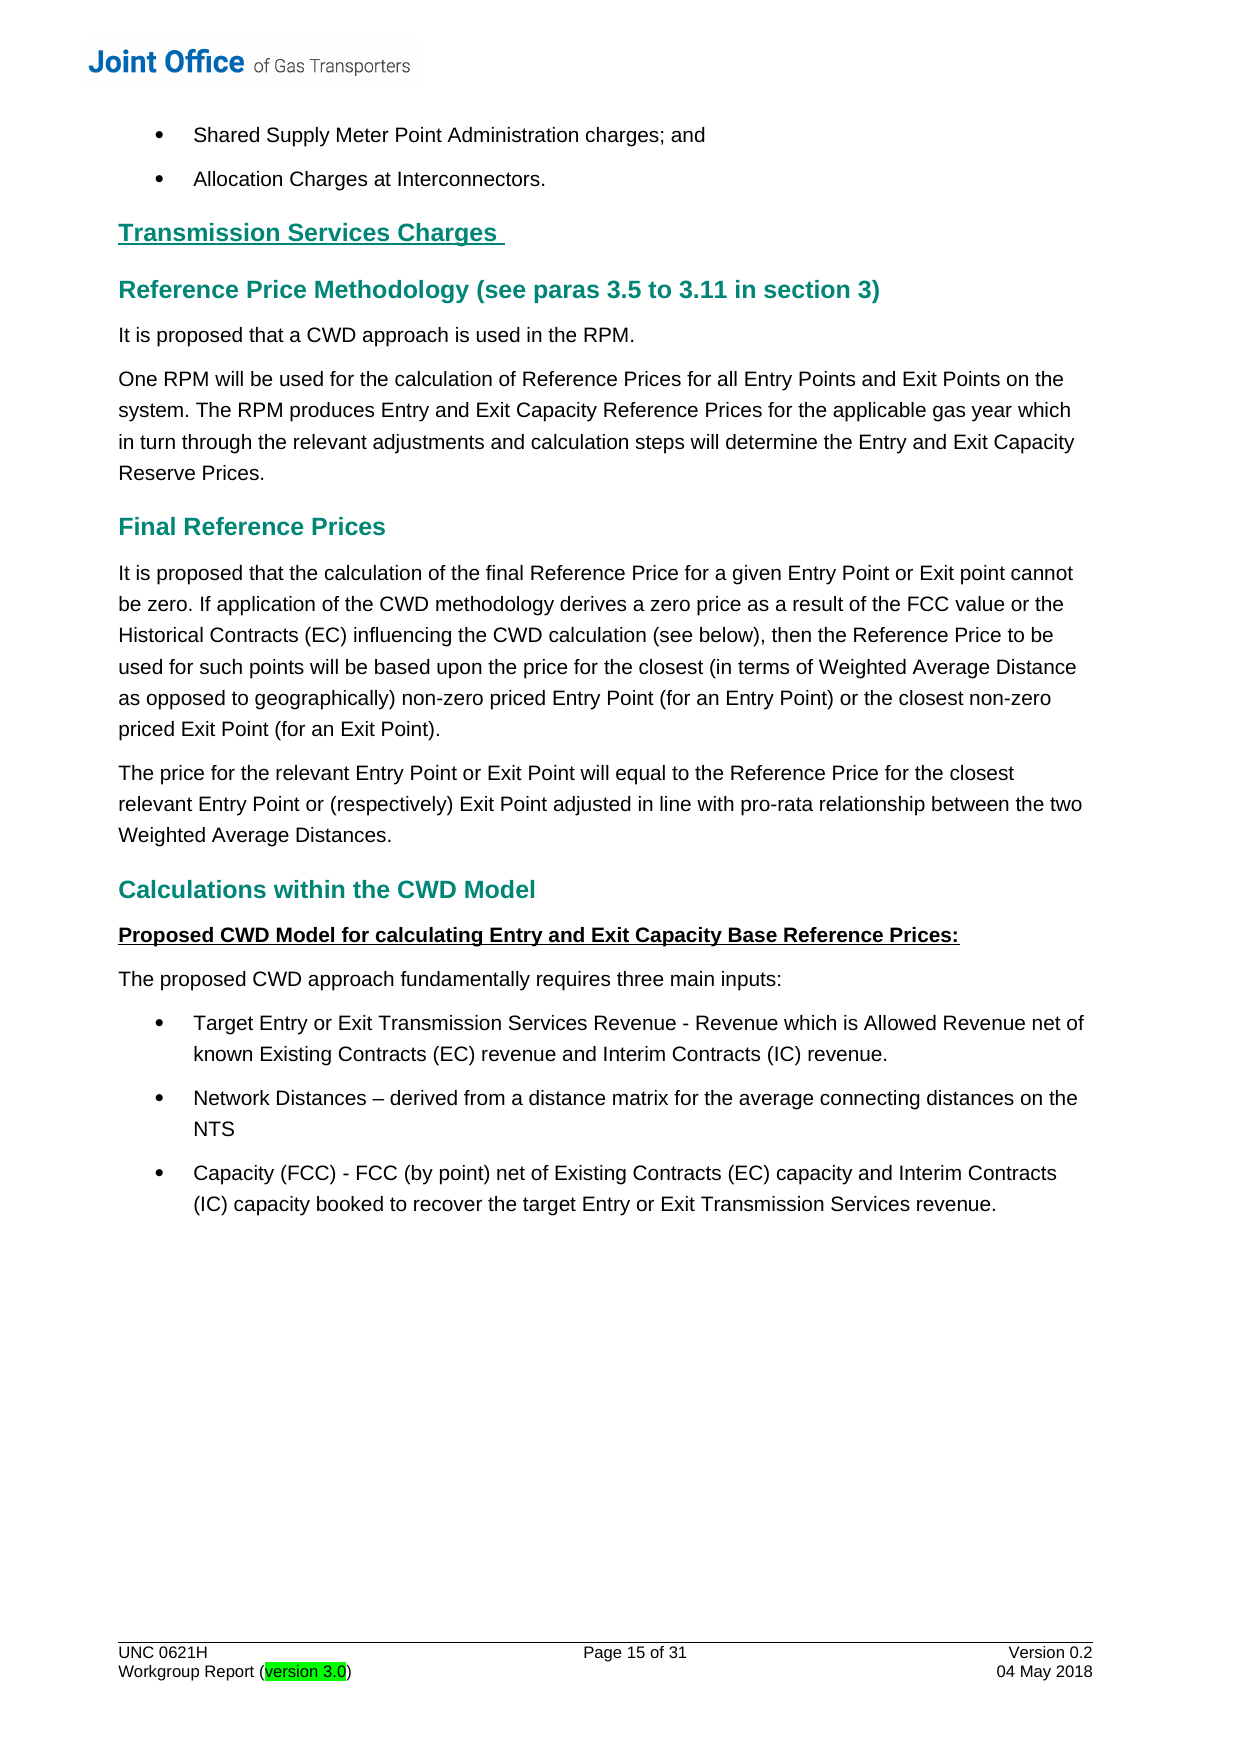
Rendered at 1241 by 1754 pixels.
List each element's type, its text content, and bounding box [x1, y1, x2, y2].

subtitle Reference Price Methodology (see paras 3.5 to 3.11 in section 3) [118, 272, 1093, 303]
subtitle Transmission Services Charges [118, 216, 1093, 247]
text The proposed CWD approach fundamentally requires three main inputs: [118, 960, 1093, 991]
list Network Distances – derived from a distance matrix for the average connecting distances on the NTS [156, 1078, 1093, 1141]
list Shared Supply Meter Point Administration charges; and [156, 116, 1093, 147]
text It is proposed that the calculation of the final Reference Price for a given Entry Point or Exit point cannot be zero. If application of the CWD methodology derives a zero price as a result of the FCC value or the Historical Contracts (EC) influencing the CWD calculation (see below), then the Reference Price to be used for such points will be based upon the price for the closest (in terms of Weighted Average Distance as opposed to geographically) non-zero priced Entry Point (for an Entry Point) or the closest non-zero priced Exit Point (for an Exit Point). [118, 553, 1093, 741]
text One RPM will be used for the calculation of Reference Prices for all Entry Points and Exit Points on the system. The RPM produces Entry and Exit Capacity Reference Prices for the applicable gas year which in turn through the relevant adjustments and calculation steps will determine the Entry and Exit Capacity Reserve Prices. [118, 360, 1093, 485]
picture [82, 38, 421, 84]
list Allocation Charges at Interconnectors. [156, 160, 1093, 191]
list Target Entry or Exit Transmission Services Revenue - Revenue which is Allowed Revenue net of known Existing Contracts (EC) revenue and Interim Contracts (IC) revenue. [156, 1003, 1093, 1066]
text It is proposed that a CWD approach is used in the RPM. [118, 316, 1093, 347]
subtitle Final Reference Prices [118, 510, 1093, 541]
list Capacity (FCC) - FCC (by point) net of Existing Contracts (EC) capacity and Interim Contracts (IC) capacity booked to recover the target Entry or Exit Transmission Services revenue. [156, 1153, 1093, 1216]
subtitle Calculations within the CWD Model [118, 872, 1093, 903]
text The price for the relevant Entry Point or Exit Point will equal to the Reference Price for the closest relevant Entry Point or (respectively) Exit Point adjusted in line with pro-rata relationship between the two Weighted Average Distances. [118, 753, 1093, 847]
text Proposed CWD Model for calculating Entry and Exit Capacity Base Reference Prices: [118, 916, 1093, 947]
